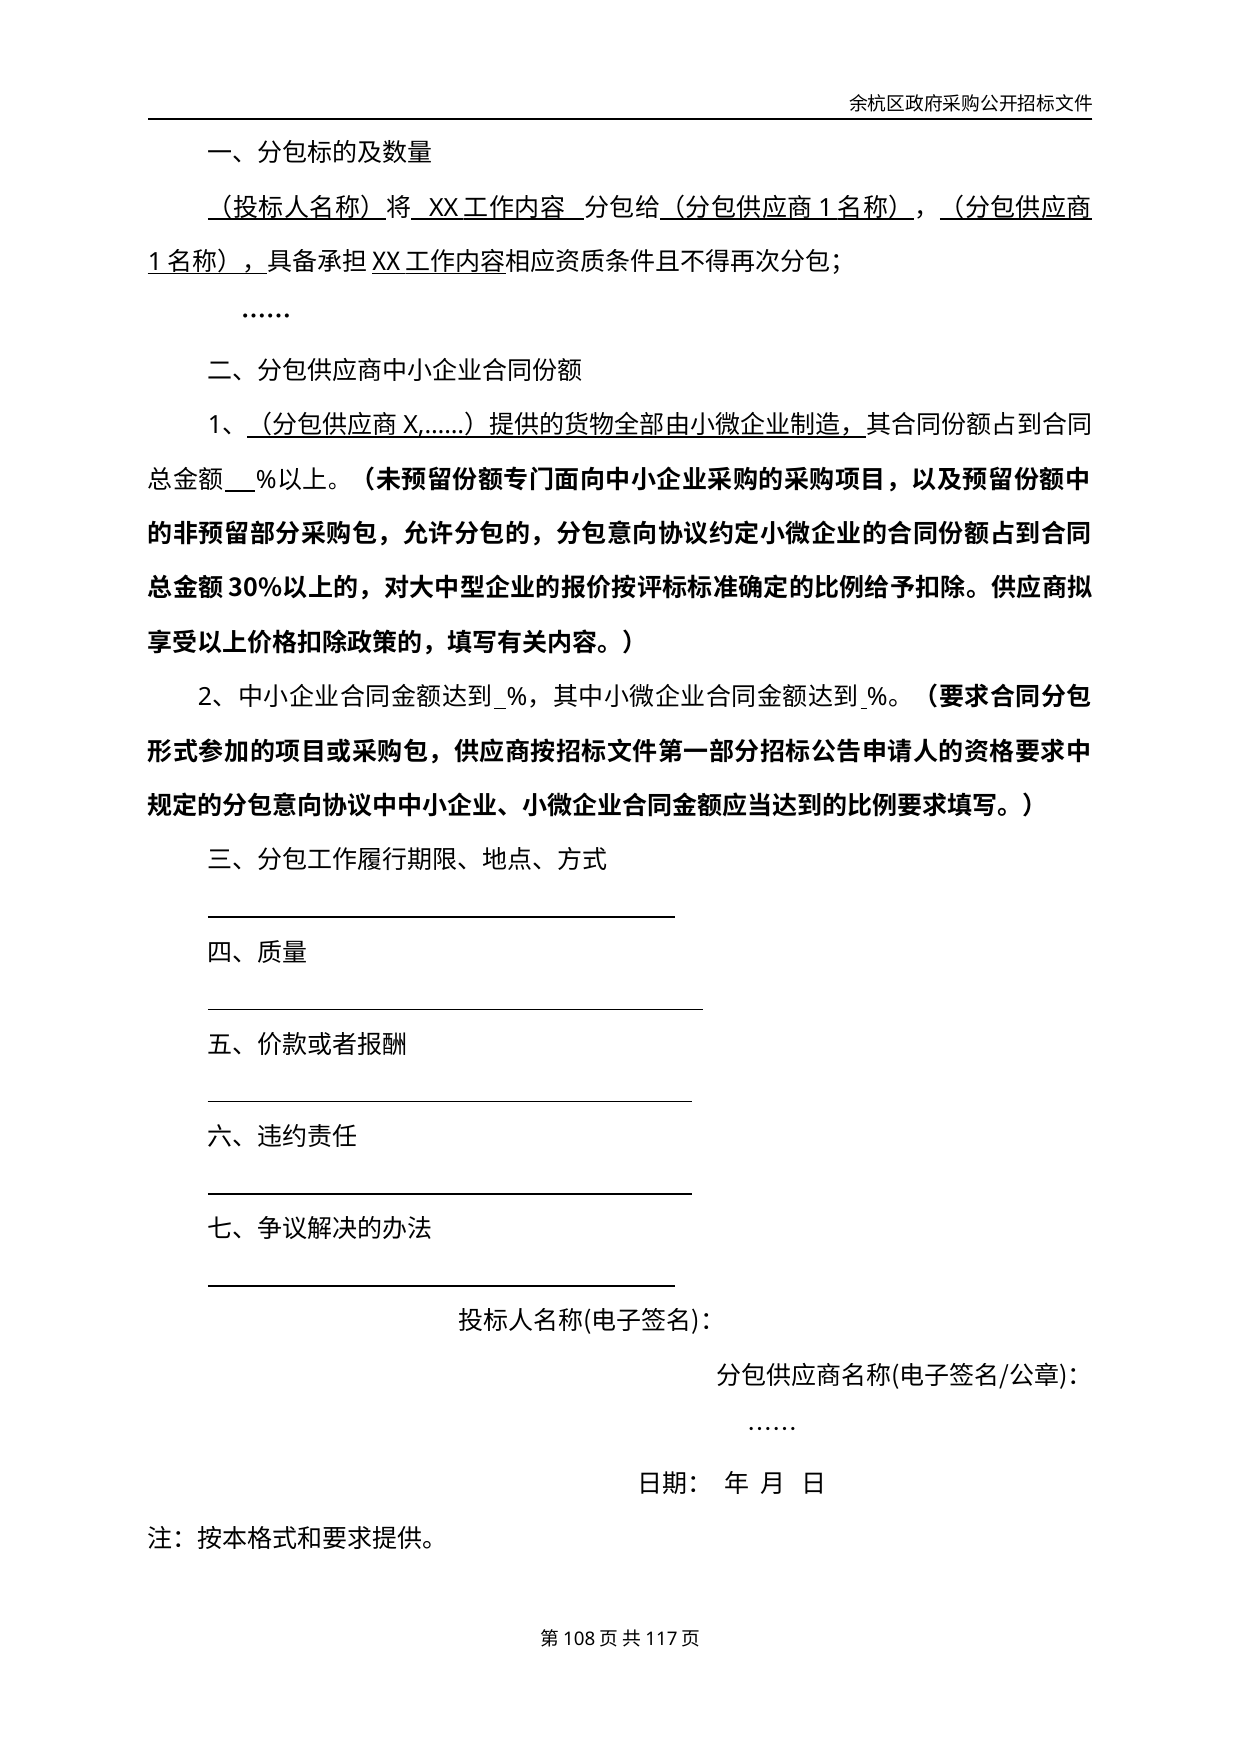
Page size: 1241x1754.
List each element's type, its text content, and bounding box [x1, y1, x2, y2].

text 三、分包工作履行期限、地点、方式 [148, 840, 1092, 876]
text 五、价款或者报酬 [148, 1024, 1092, 1060]
text 一、分包标的及数量 [148, 133, 1092, 169]
text 1、（分包供应商X,……）提供的货物全部由小微企业制造，其合同份额占到合同总金额 %以上。（未预留份额专门面向中小企业采购的采购项目，以及预留份额中的非预留部分采购包，允许分包的，分包意向协议约定小微企业的合同份额占到合同总金额30%以上的，对大中型企业的报价按评标标准确定的比例给予扣除。供应商拟享受以上价格扣除政策的，填写有关内容。） [148, 405, 1092, 658]
subtitle …… [217, 296, 1092, 332]
text 分包供应商名称(电子签名/公章)： [148, 1355, 1092, 1391]
text 七、争议解决的办法 [148, 1208, 1092, 1245]
text 二、分包供应商中小企业合同份额 [148, 350, 1092, 387]
text 六、违约责任 [207, 1116, 1092, 1153]
text 四、质量 [148, 932, 1092, 968]
text 日期： 年 月 日 [148, 1464, 1092, 1500]
text 2、中小企业合同金额达到 %，其中小微企业合同金额达到 %。（要求合同分包形式参加的项目或采购包，供应商按招标文件第一部分招标公告申请人的资格要求中规定的分包意向协议中中小企业、小微企业合同金额应当达到的比例要求填写。） [148, 677, 1092, 822]
text （投标人名称）将 XX工作内容 分包给（分包供应商1名称），（分包供应商1名称），具备承担XX工作内容相应资质条件且不得再次分包； [148, 187, 1092, 278]
text …… [148, 1409, 1092, 1446]
text 注：按本格式和要求提供。 [148, 1518, 1049, 1554]
text 投标人名称(电子签名)： [222, 1301, 1092, 1337]
